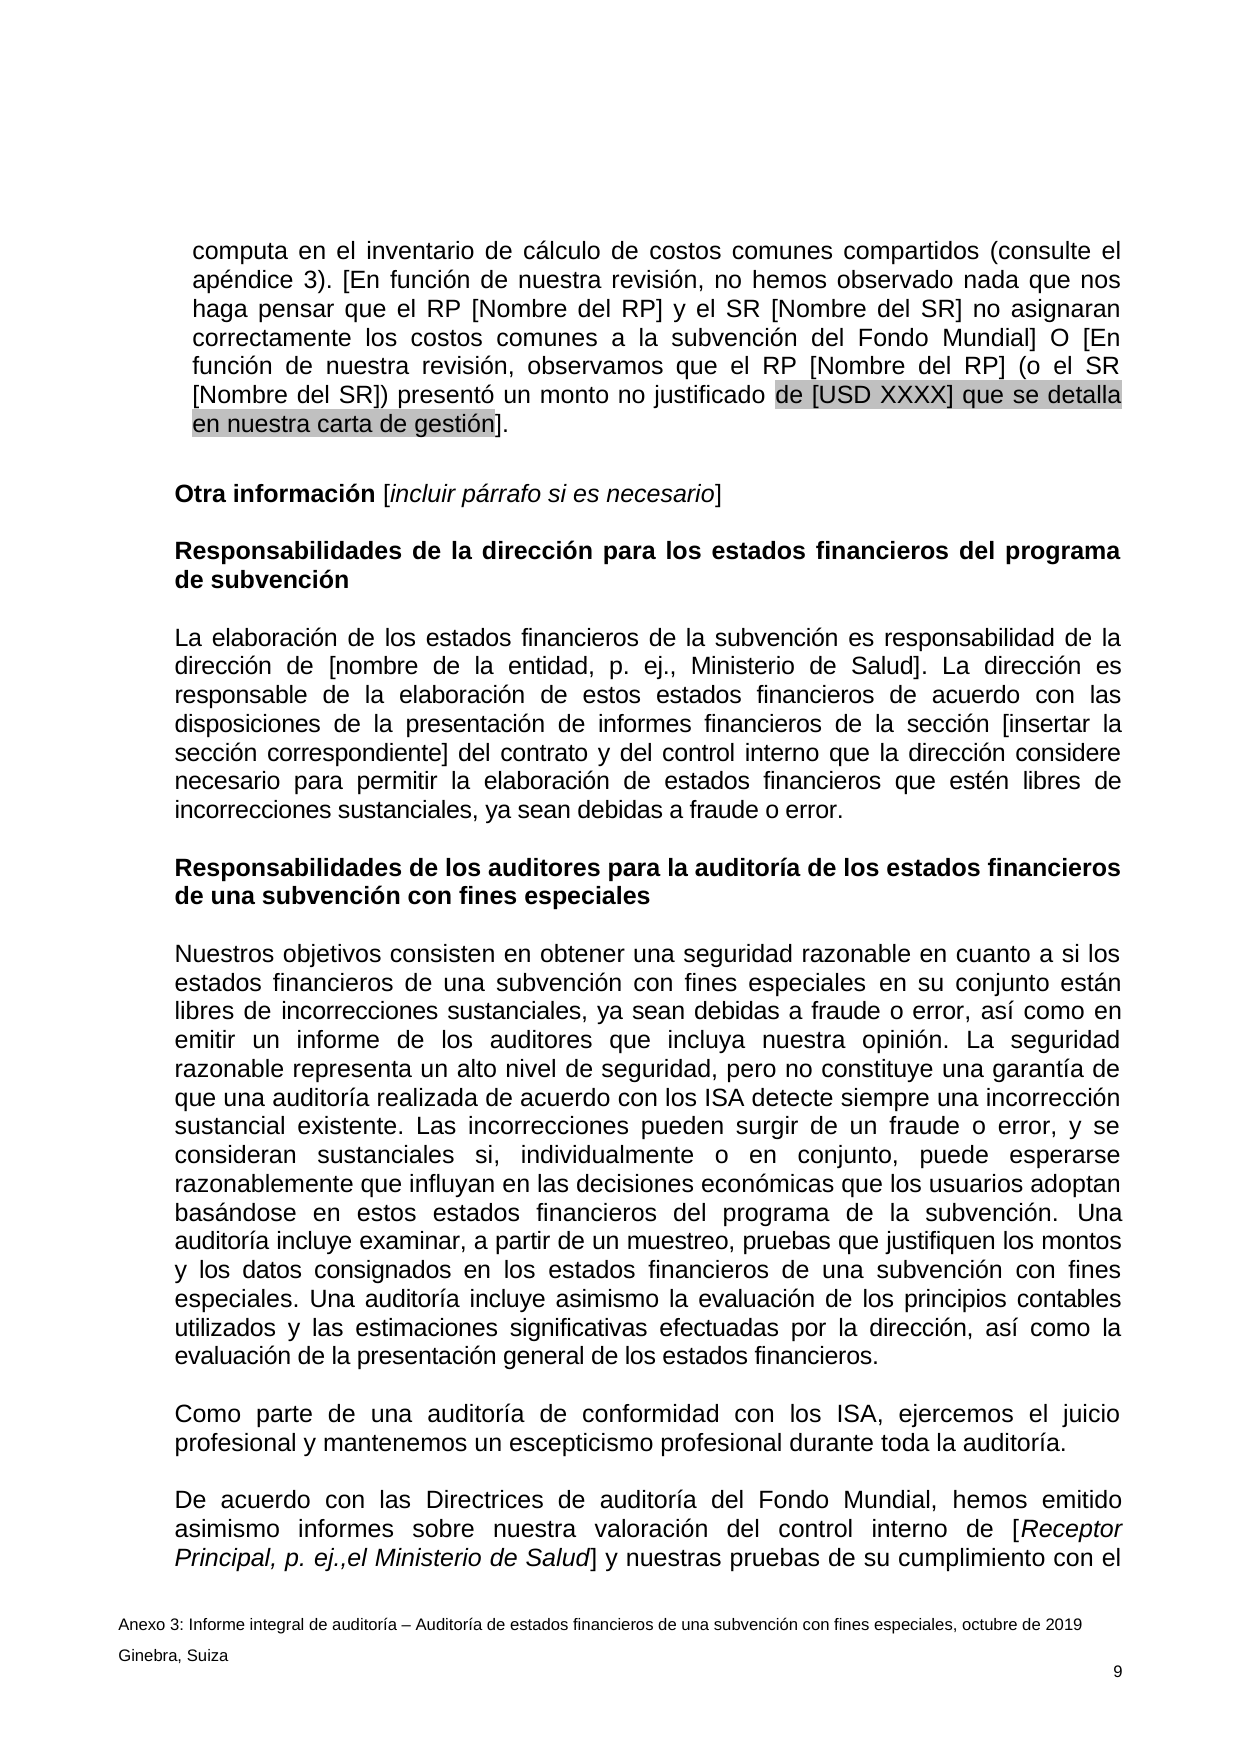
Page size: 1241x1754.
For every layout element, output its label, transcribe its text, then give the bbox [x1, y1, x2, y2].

text Nuestros objetivos consisten en obtener una seguridad razonable en cuanto a si los estados financieros de una subvención con fines especiales en su conjunto están libres de incorrecciones sustanciales, ya sean debidas a fraude o error, así como en emitir un informe de los auditores que incluya nuestra opinión. La seguridad razonable representa un alto nivel de seguridad, pero no constituye una garantía de que una auditoría realizada de acuerdo con los ISA detecte siempre una incorrección sustancial existente. Las incorrecciones pueden surgir de un fraude o error, y se consideran sustanciales si, individualmente o en conjunto, puede esperarse razonablemente que influyan en las decisiones económicas que los usuarios adoptan basándose en estos estados financieros del programa de la subvención. Una auditoría incluye examinar, a partir de un muestreo, pruebas que justifiquen los montos y los datos consignados en los estados financieros de una subvención con fines especiales. Una auditoría incluye asimismo la evaluación de los principios contables utilizados y las estimaciones significativas efectuadas por la dirección, así como la evaluación de la presentación general de los estados financieros. [174, 939, 1122, 1370]
text Responsabilidades de los auditores para la auditoría de los estados financieros de una subvención con fines especiales [174, 852, 1122, 910]
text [174, 1485, 1122, 1571]
text Otra información [incluir párrafo si es necesario] [174, 479, 1122, 507]
text Responsabilidades de la dirección para los estados financieros del programa de subvención [174, 536, 1122, 594]
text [192, 236, 1122, 437]
text La elaboración de los estados financieros de la subvención es responsabilidad de la dirección de [nombre de la entidad, p. ej., Ministerio de Salud]. La dirección es responsable de la elaboración de estos estados financieros de acuerdo con las disposiciones de la presentación de informes financieros de la sección [insertar la sección correspondiente] del contrato y del control interno que la dirección considere necesario para permitir la elaboración de estados financieros que estén libres de incorrecciones sustanciales, ya sean debidas a fraude o error. [174, 622, 1122, 824]
text Como parte de una auditoría de conformidad con los ISA, ejercemos el juicio profesional y mantenemos un escepticismo profesional durante toda la auditoría. [174, 1399, 1122, 1456]
